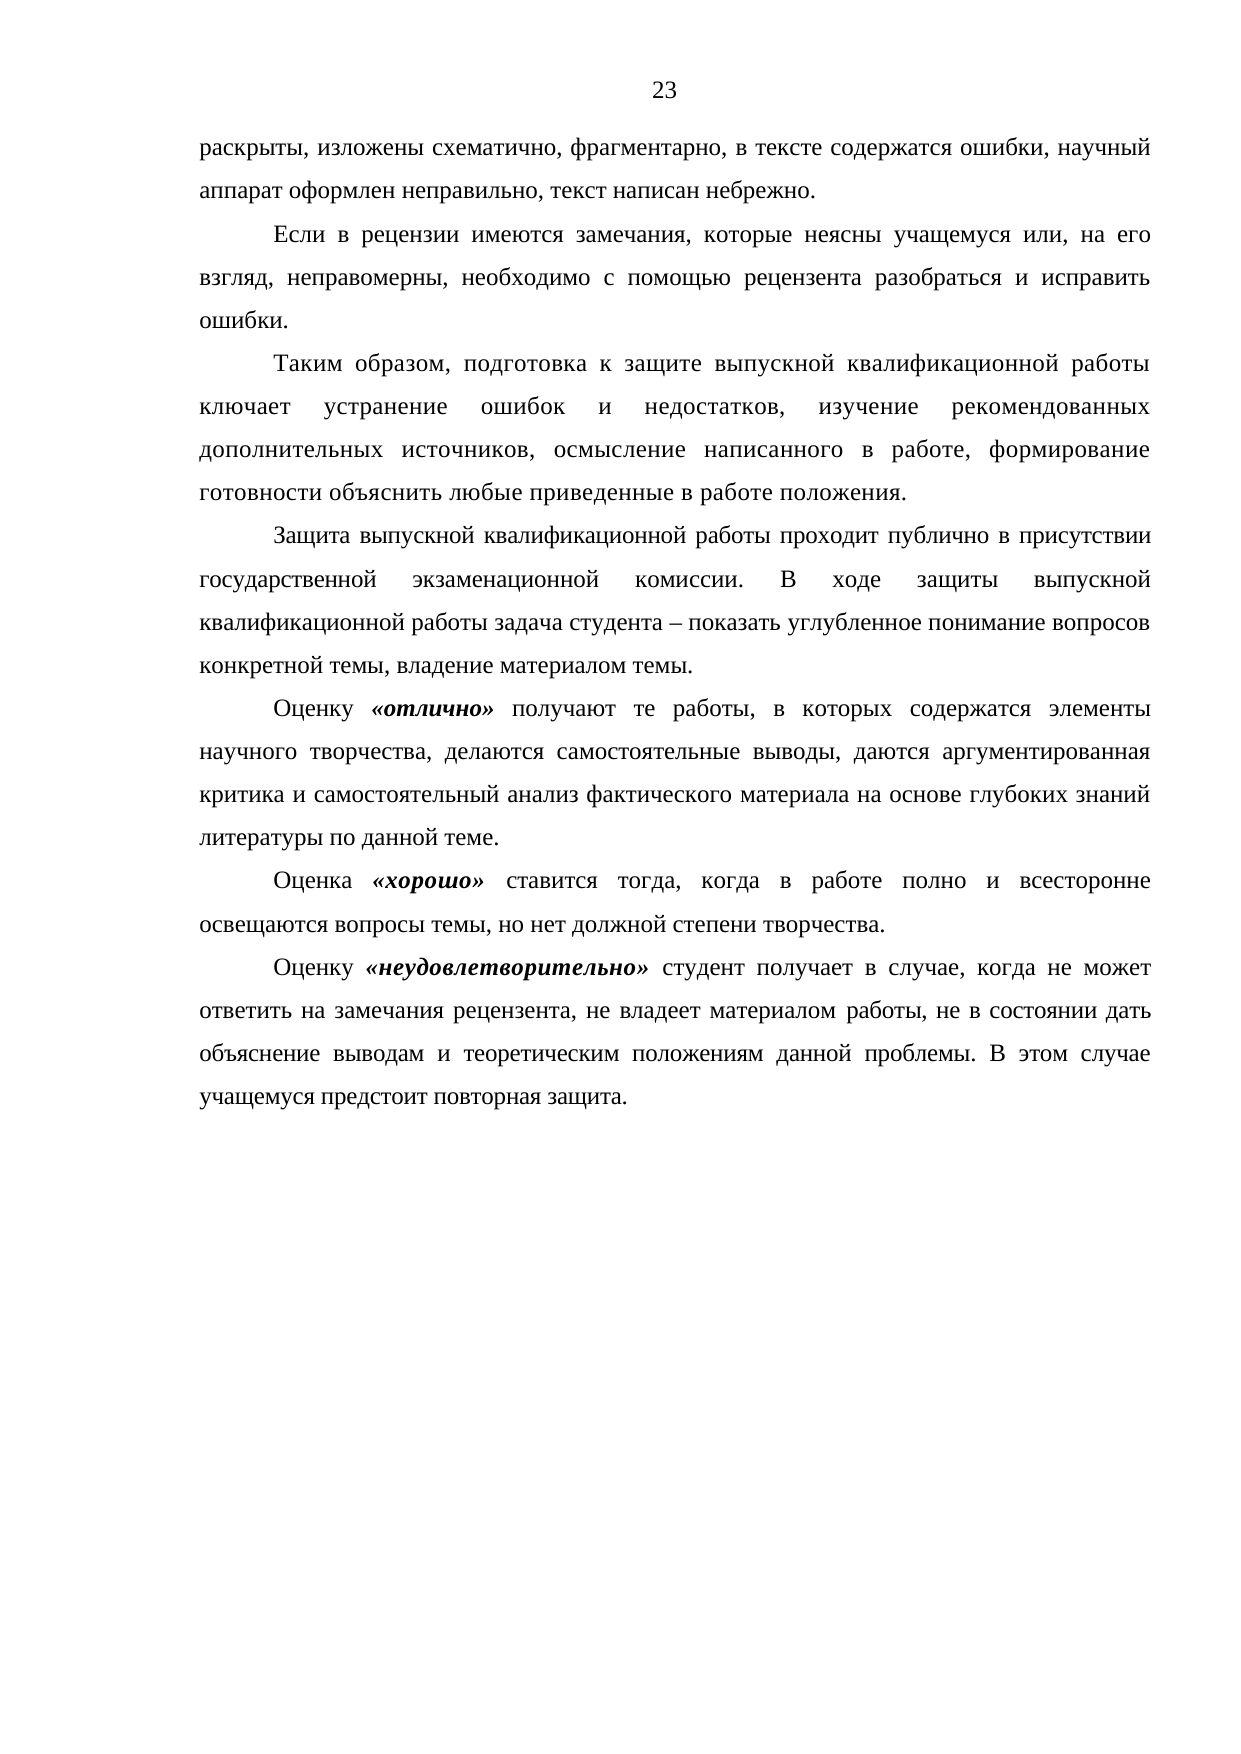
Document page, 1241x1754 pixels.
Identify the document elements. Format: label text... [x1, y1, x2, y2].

text Оценку «отлично» получают те работы, в которых содержатся элементы научного творчества, делаются самостоятельные выводы, даются аргументированная критика и самостоятельный анализ фактического материала на основе глубоких знаний литературы по данной теме. [199, 693, 1152, 851]
text Защита выпускной квалификационной работы проходит публично в присутствии государственной экзаменационной комиссии. В ходе защиты выпускной квалификационной работы задача студента – показать углубленное понимание вопросов конкретной темы, владение материалом темы. [199, 521, 1152, 679]
text Если в рецензии имеются замечания, которые неясны учащемуся или, на его взгляд, неправомерны, необходимо с помощью рецензента разобраться и исправить ошибки. [199, 219, 1152, 334]
text Оценку «неудовлетворительно» студент получает в случае, когда не может ответить на замечания рецензента, не владеет материалом работы, не в состоянии дать объяснение выводам и теоретическим положениям данной проблемы. В этом случае учащемуся предстоит повторная защита. [199, 952, 1152, 1110]
text Таким образом, подготовка к защите выпускной квалификационной работы ключает устранение ошибок и недостатков, изучение рекомендованных дополнительных источников, осмысление написанного в работе, формирование готовности объяснить любые приведенные в работе положения. [199, 348, 1152, 506]
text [199, 132, 1152, 204]
text Оценка «хорошо» ставится тогда, когда в работе полно и всесторонне освещаются вопросы темы, но нет должной степени творчества. [199, 866, 1152, 937]
